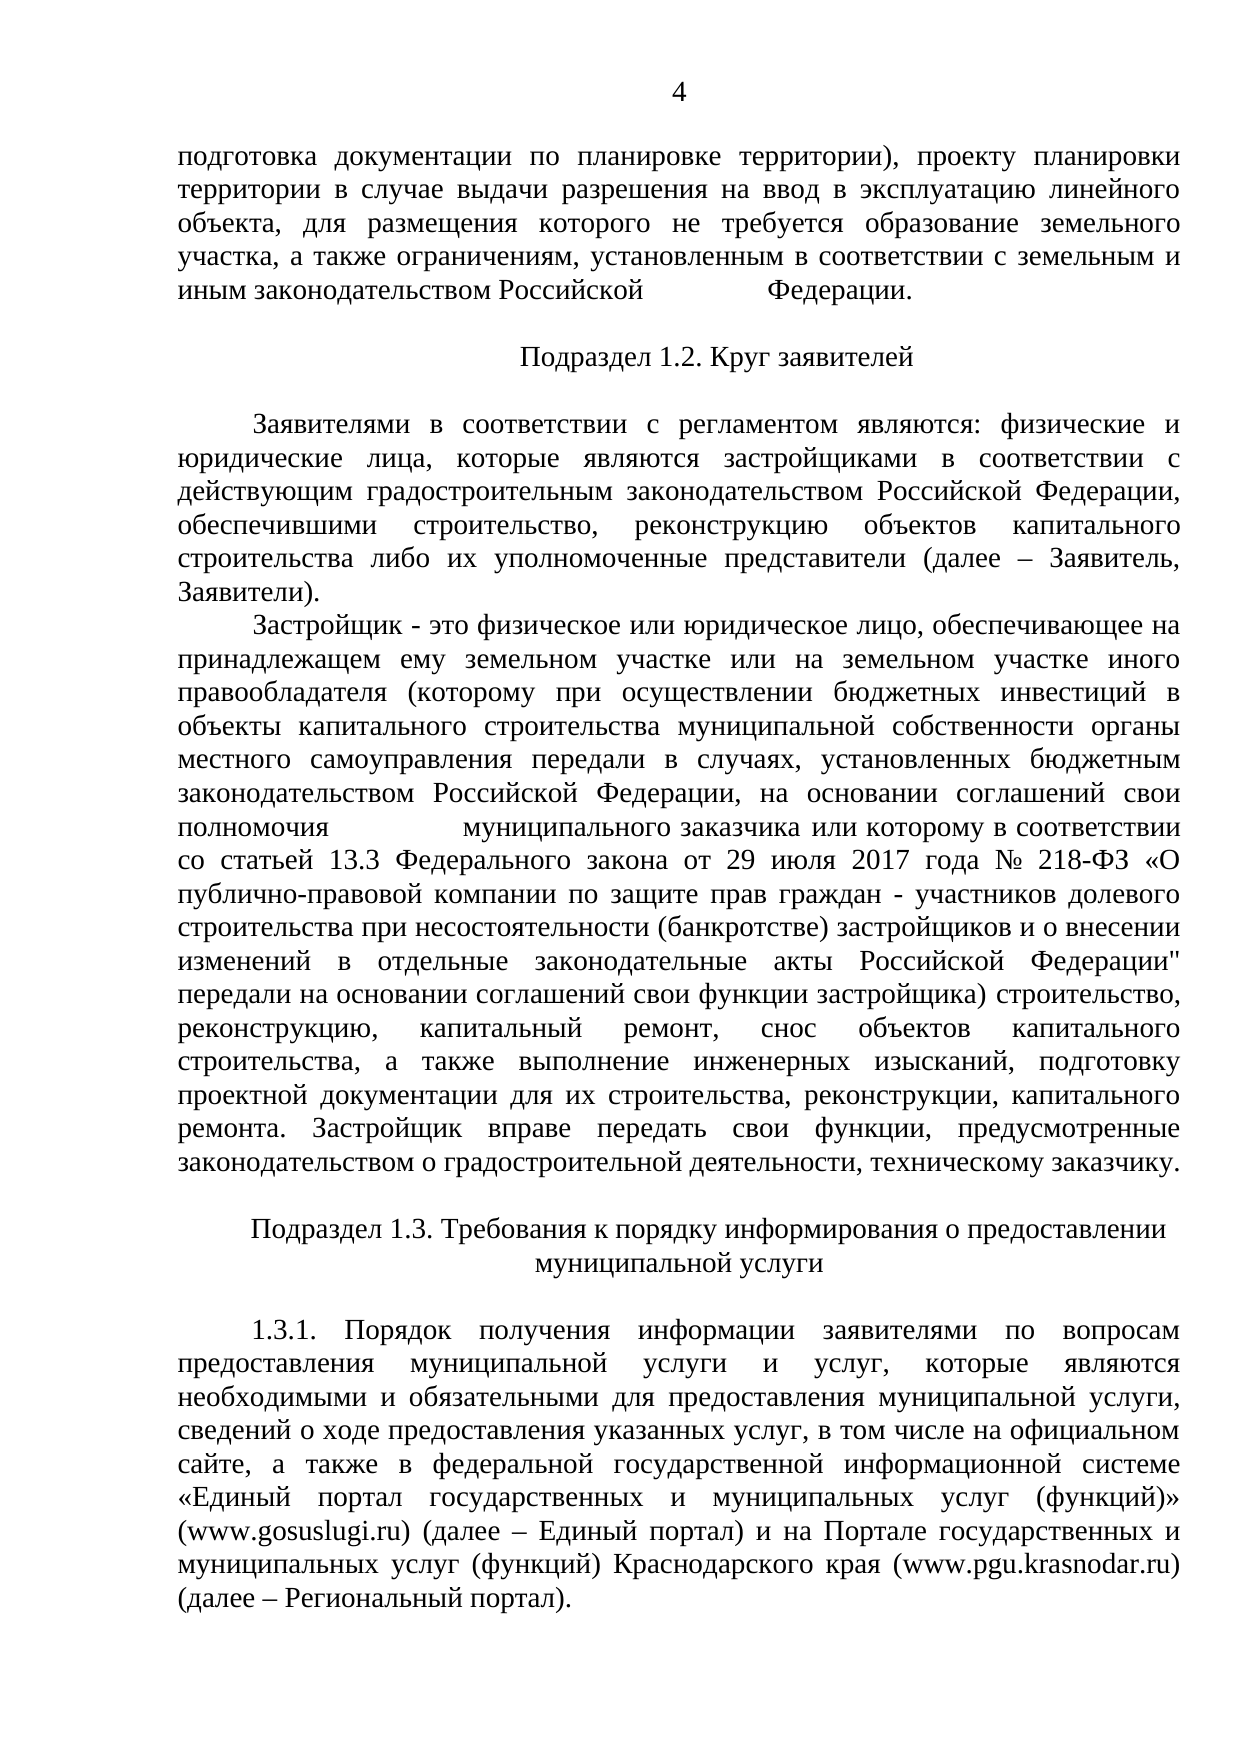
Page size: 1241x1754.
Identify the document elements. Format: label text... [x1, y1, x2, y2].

text Заявителями в соответствии с регламентом являются: физические и юридические лица, которые являются застройщиками в соответствии с действующим градостроительным законодательством Российской Федерации, обеспечившими строительство, реконструкцию объектов капитального строительства либо их уполномоченные представители (далее – Заявитель, Заявители). [177, 406, 1181, 607]
text 1.3.1. Порядок получения информации заявителями по вопросам предоставления муниципальной услуги и услуг, которые являются необходимыми и обязательными для предоставления муниципальной услуги, сведений о ходе предоставления указанных услуг, в том числе на официальном сайте, а также в федеральной государственной информационной системе «Единый портал государственных и муниципальных услуг (функций)» (www.gosuslugi.ru) (далее – Единый портал) и на Портале государственных и муниципальных услуг (функций) Краснодарского края (www.pgu.krasnodar.ru) (далее – Региональный портал). [177, 1312, 1181, 1614]
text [177, 138, 1181, 306]
text Подраздел 1.3. Требования к порядку информирования о предоставлении муниципальной услуги [177, 1211, 1181, 1278]
text Застройщик - это физическое или юридическое лицо, обеспечивающее на принадлежащем ему земельном участке или на земельном участке иного правообладателя (которому при осуществлении бюджетных инвестиций в объекты капитального строительства муниципальной собственности органы местного самоуправления передали в случаях, установленных бюджетным законодательством Российской Федерации, на основании соглашений свои полномочия муниципального заказчика или которому в соответствии со статьей 13.3 Федерального закона от 29 июля 2017 года № 218-ФЗ «О публично-правовой компании по защите прав граждан - участников долевого строительства при несостоятельности (банкротстве) застройщиков и о внесении изменений в отдельные законодательные акты Российской Федерации" передали на основании соглашений свои функции застройщика) строительство, реконструкцию, капитальный ремонт, снос объектов капитального строительства, а также выполнение инженерных изысканий, подготовку проектной документации для их строительства, реконструкции, капитального ремонта. Застройщик вправе передать свои функции, предусмотренные законодательством о градостроительной деятельности, техническому заказчику. [177, 607, 1181, 1178]
text Подраздел 1.2. Круг заявителей [177, 339, 1181, 373]
